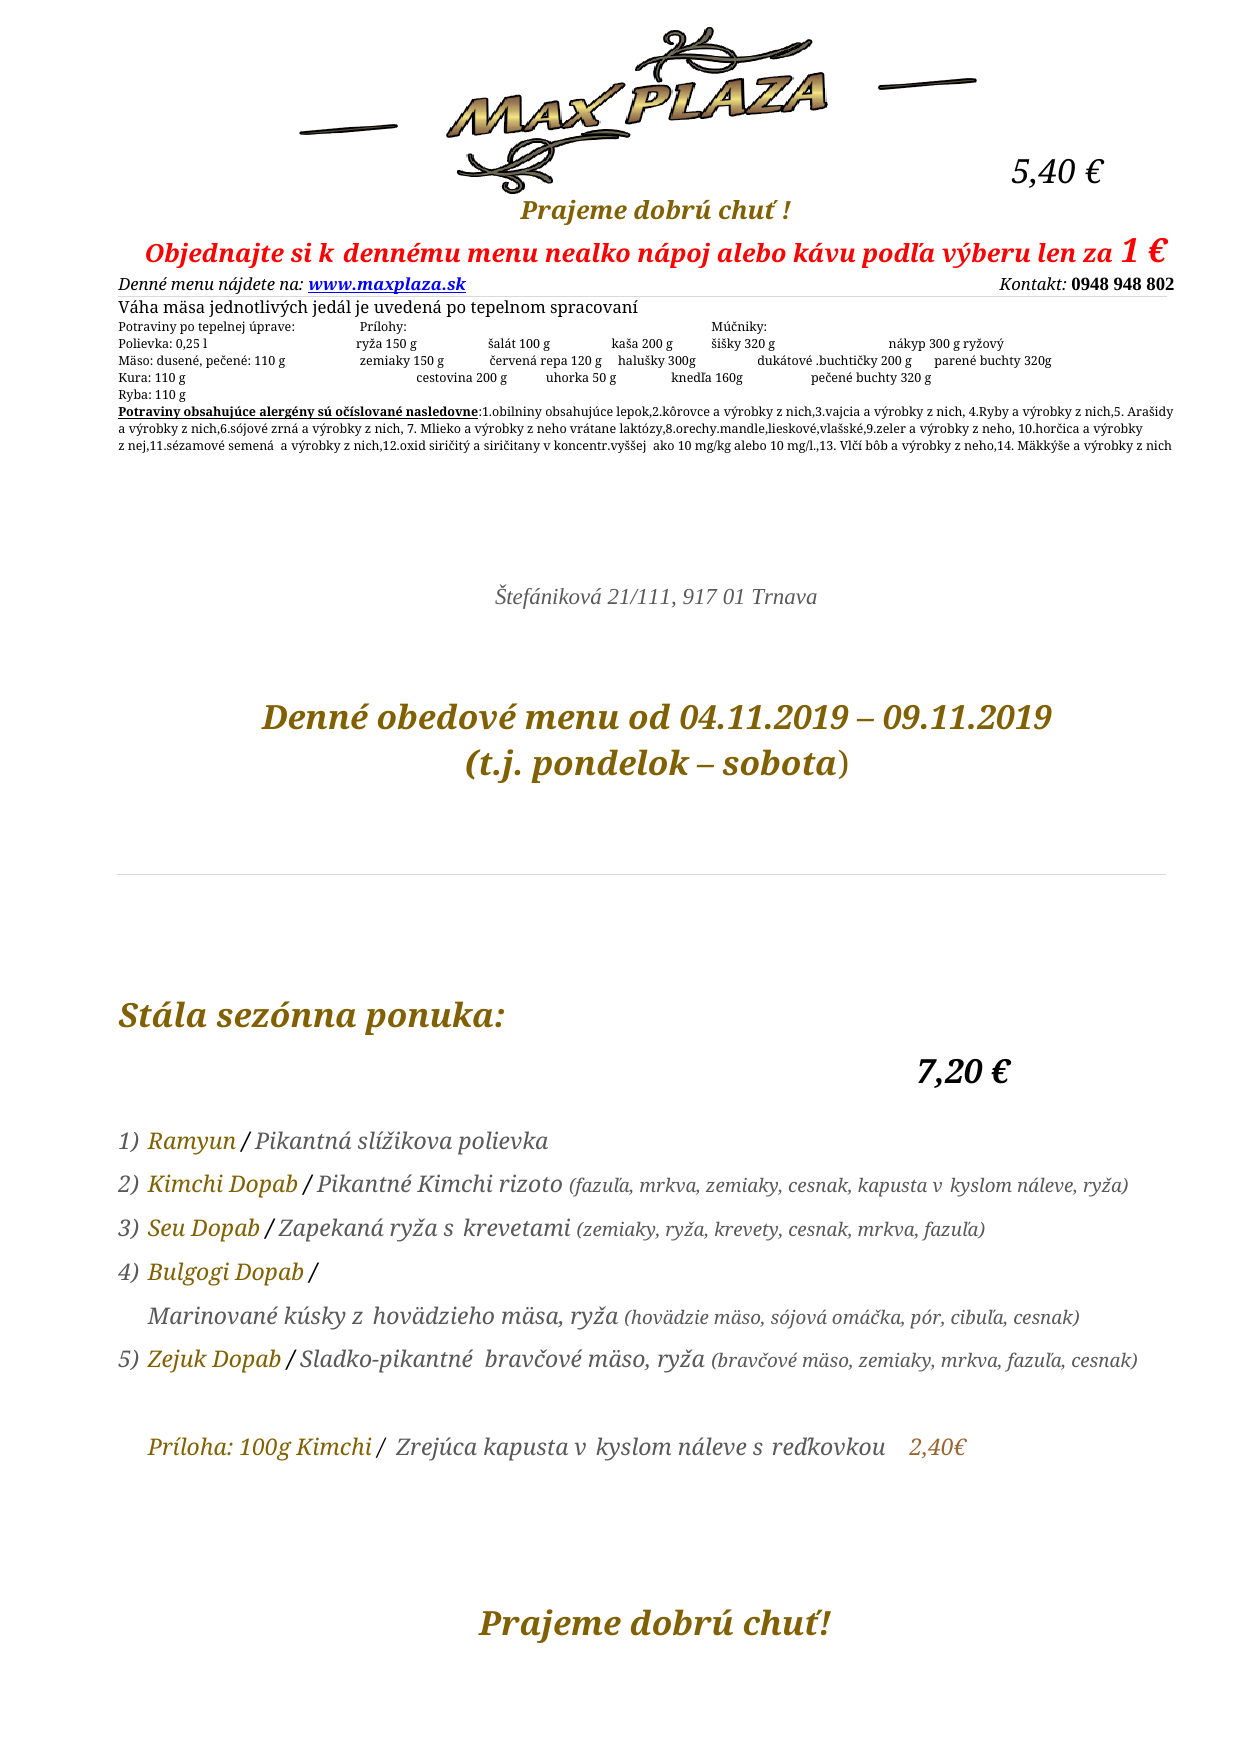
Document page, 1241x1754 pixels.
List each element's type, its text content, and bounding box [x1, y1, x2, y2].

text Váha mäsa jednotlivých jedál je uvedená po tepelnom spracovaní [118, 295, 1196, 318]
text Denné menu nájdete na: www.maxplaza.sk Kontakt: 0948 948 802 [118, 272, 1196, 295]
text Polievka: 0,25 l ryža 150 g šalát 100 g kaša 200 g šišky 320 g nákyp 300 g ryžový [118, 335, 1196, 352]
text Objednajte si k dennému menu nealko nápoj alebo kávu podľa výberu len za 1 € [118, 227, 1196, 272]
text Prajeme dobrú chuť ! [118, 193, 1196, 227]
text Štefániková 21/111, 917 01 Trnava [118, 583, 1196, 610]
list Kimchi Dopab / Pikantné Kimchi rizoto (fazuľa, mrkva, zemiaky, cesnak, kapusta v kyslom náleve, ryža) [118, 1168, 1196, 1200]
picture [297, 22, 981, 148]
text (t.j. pondelok – sobota) [118, 739, 1196, 785]
text Marinované kúsky z hovädzieho mäsa, ryža (hovädzie mäso, sójová omáčka, pór, cibuľa, cesnak) [148, 1300, 1196, 1331]
text Prajeme dobrú chuť! [118, 1599, 1196, 1645]
text Potraviny po tepelnej úprave: Prílohy: Múčniky: [118, 318, 1196, 335]
list Seu Dopab / Zapekaná ryža s krevetami (zemiaky, ryža, krevety, cesnak, mrkva, fazuľa) [118, 1212, 1196, 1243]
text 5,40 € [118, 148, 1196, 193]
text Stála sezónna ponuka: [118, 992, 1196, 1037]
text Kura: 110 g cestovina 200 g uhorka 50 g knedľa 160g pečené buchty 320 g [118, 369, 1196, 386]
text Mäso: dusené, pečené: 110 g zemiaky 150 g červená repa 120 g halušky 300g dukátové .buchtičky 200 g parené buchty 320g [118, 352, 1196, 369]
list Zejuk Dopab / Sladko-pikantné bravčové mäso, ryža (bravčové mäso, zemiaky, mrkva, fazuľa, cesnak) [118, 1343, 1196, 1375]
text Potraviny obsahujúce alergény sú očíslované nasledovne:1.obilniny obsahujúce lepok,2.kôrovce a výrobky z nich,3.vajcia a výrobky z nich, 4.Ryby a výrobky z nich,5. Arašidy a výrobky z nich,6.sójové zrná a výrobky z nich, 7. Mlieko a výrobky z neho vrátane laktózy,8.orechy.mandle,lieskové,vlašské,9.zeler a výrobky z neho, 10.horčica a výrobky z nej,11.sézamové semená a výrobky z nich,12.oxid siričitý a siričitany v koncentr.vyššej ako 10 mg/kg alebo 10 mg/l.,13. Vlčí bôb a výrobky z neho,14. Mäkkýše a výrobky z nich [118, 403, 1196, 454]
list Ramyun / Pikantná slížikova polievka [118, 1125, 1196, 1156]
list Bulgogi Dopab / [118, 1256, 1196, 1287]
text Príloha: 100g Kimchi / Zrejúca kapusta v kyslom náleve s reďkovkou 2,40€ [148, 1431, 1196, 1462]
text Denné obedové menu od 04.11.2019 – 09.11.2019 [118, 694, 1196, 739]
text Ryba: 110 g [118, 386, 1196, 403]
